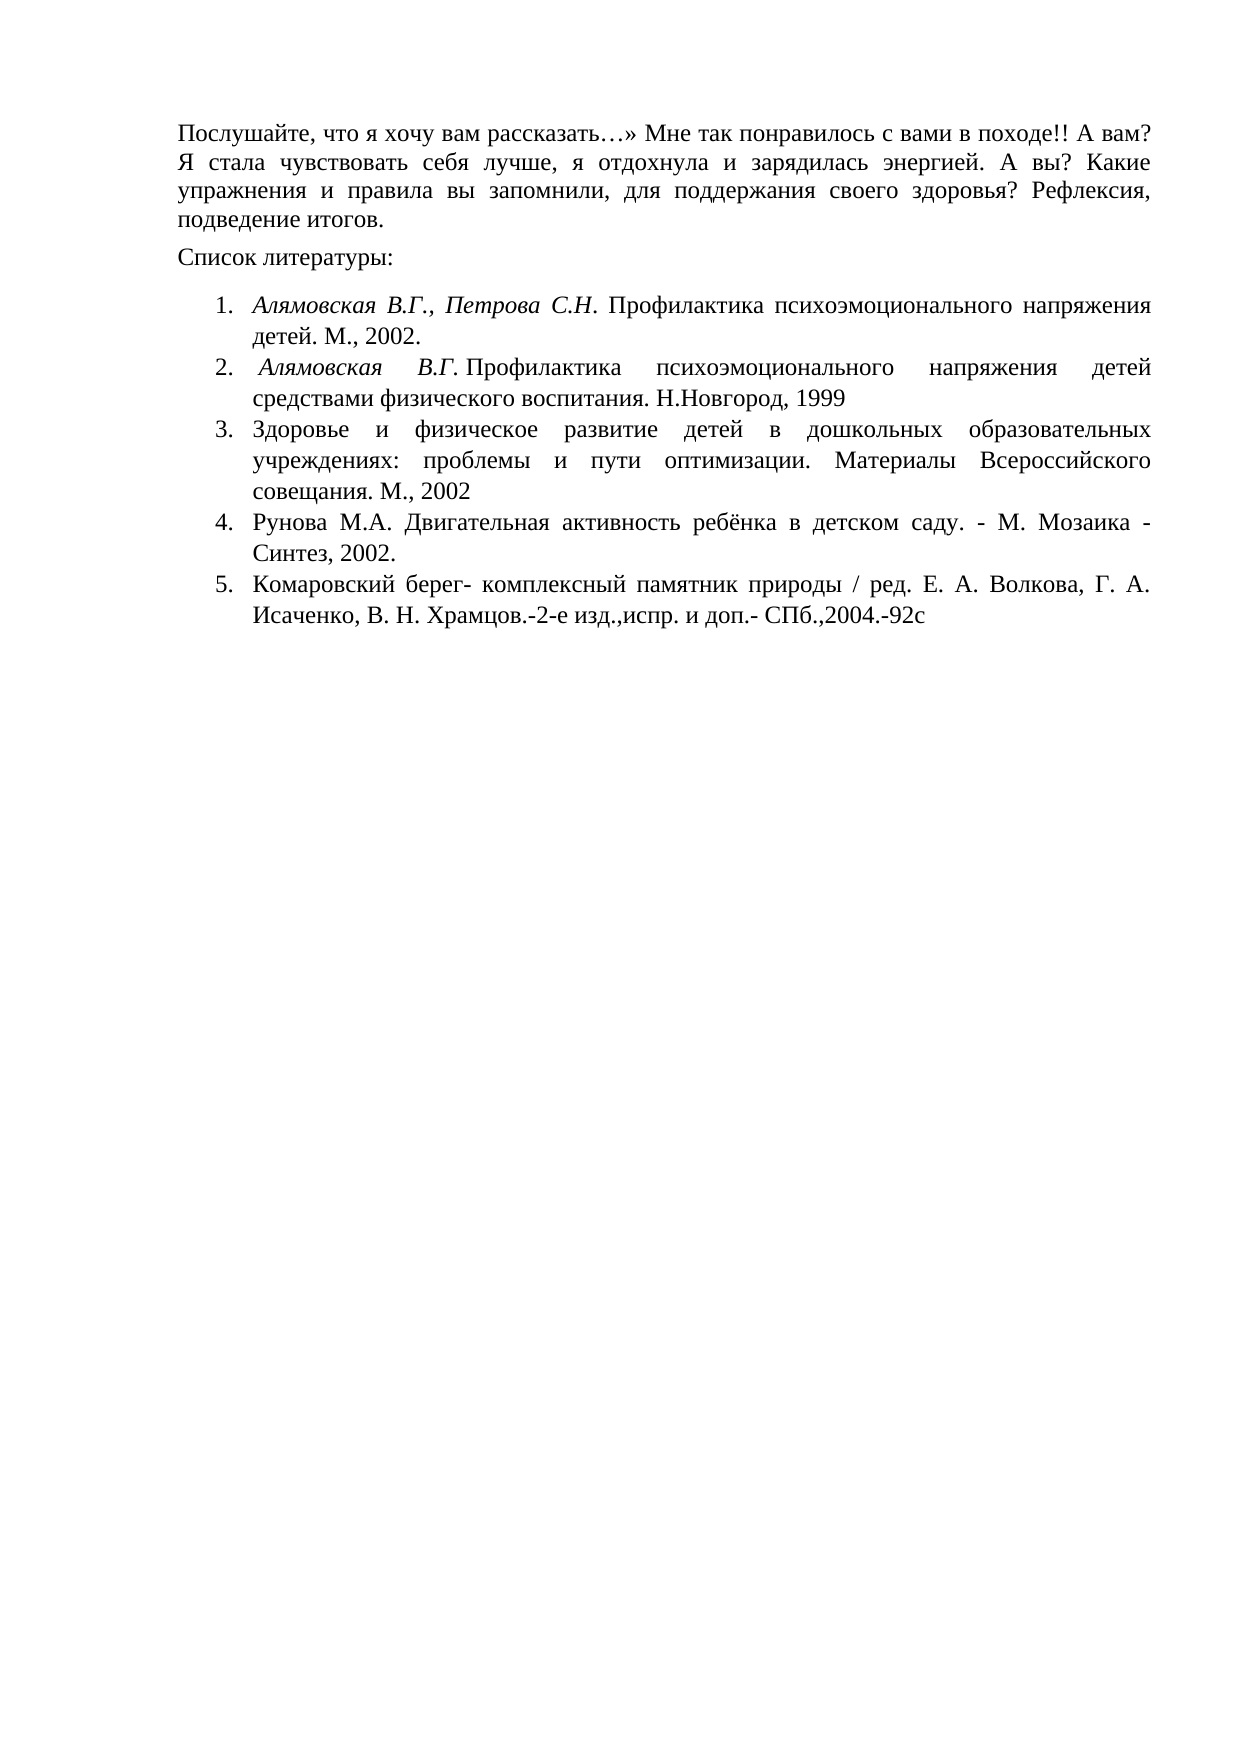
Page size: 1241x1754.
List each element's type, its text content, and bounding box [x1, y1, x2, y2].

list Рунова М.А. Двигательная активность ребёнка в детском саду. - М. Мозаика - Синтез, 2002. [215, 507, 1152, 567]
list Алямовская В.Г., Петрова С.Н. Профилактика психоэмоционального напряжения детей. М., 2002. [215, 290, 1152, 350]
list Здоровье и физическое развитие детей в дошкольных образовательных учреждениях: проблемы и пути оптимизации. Материалы Всероссийского совещания. М., 2002 [215, 414, 1152, 505]
text Список литературы: [177, 242, 1152, 271]
list Алямовская В.Г. Профилактика психоэмоционального напряжения детей средствами физического воспитания. Н.Новгород, 1999 [215, 352, 1152, 412]
list Комаровский берег- комплексный памятник природы / ред. Е. А. Волкова, Г. А. Исаченко, В. Н. Храмцов.-2-е изд.,испр. и доп.- СПб.,2004.-92с [215, 569, 1152, 629]
